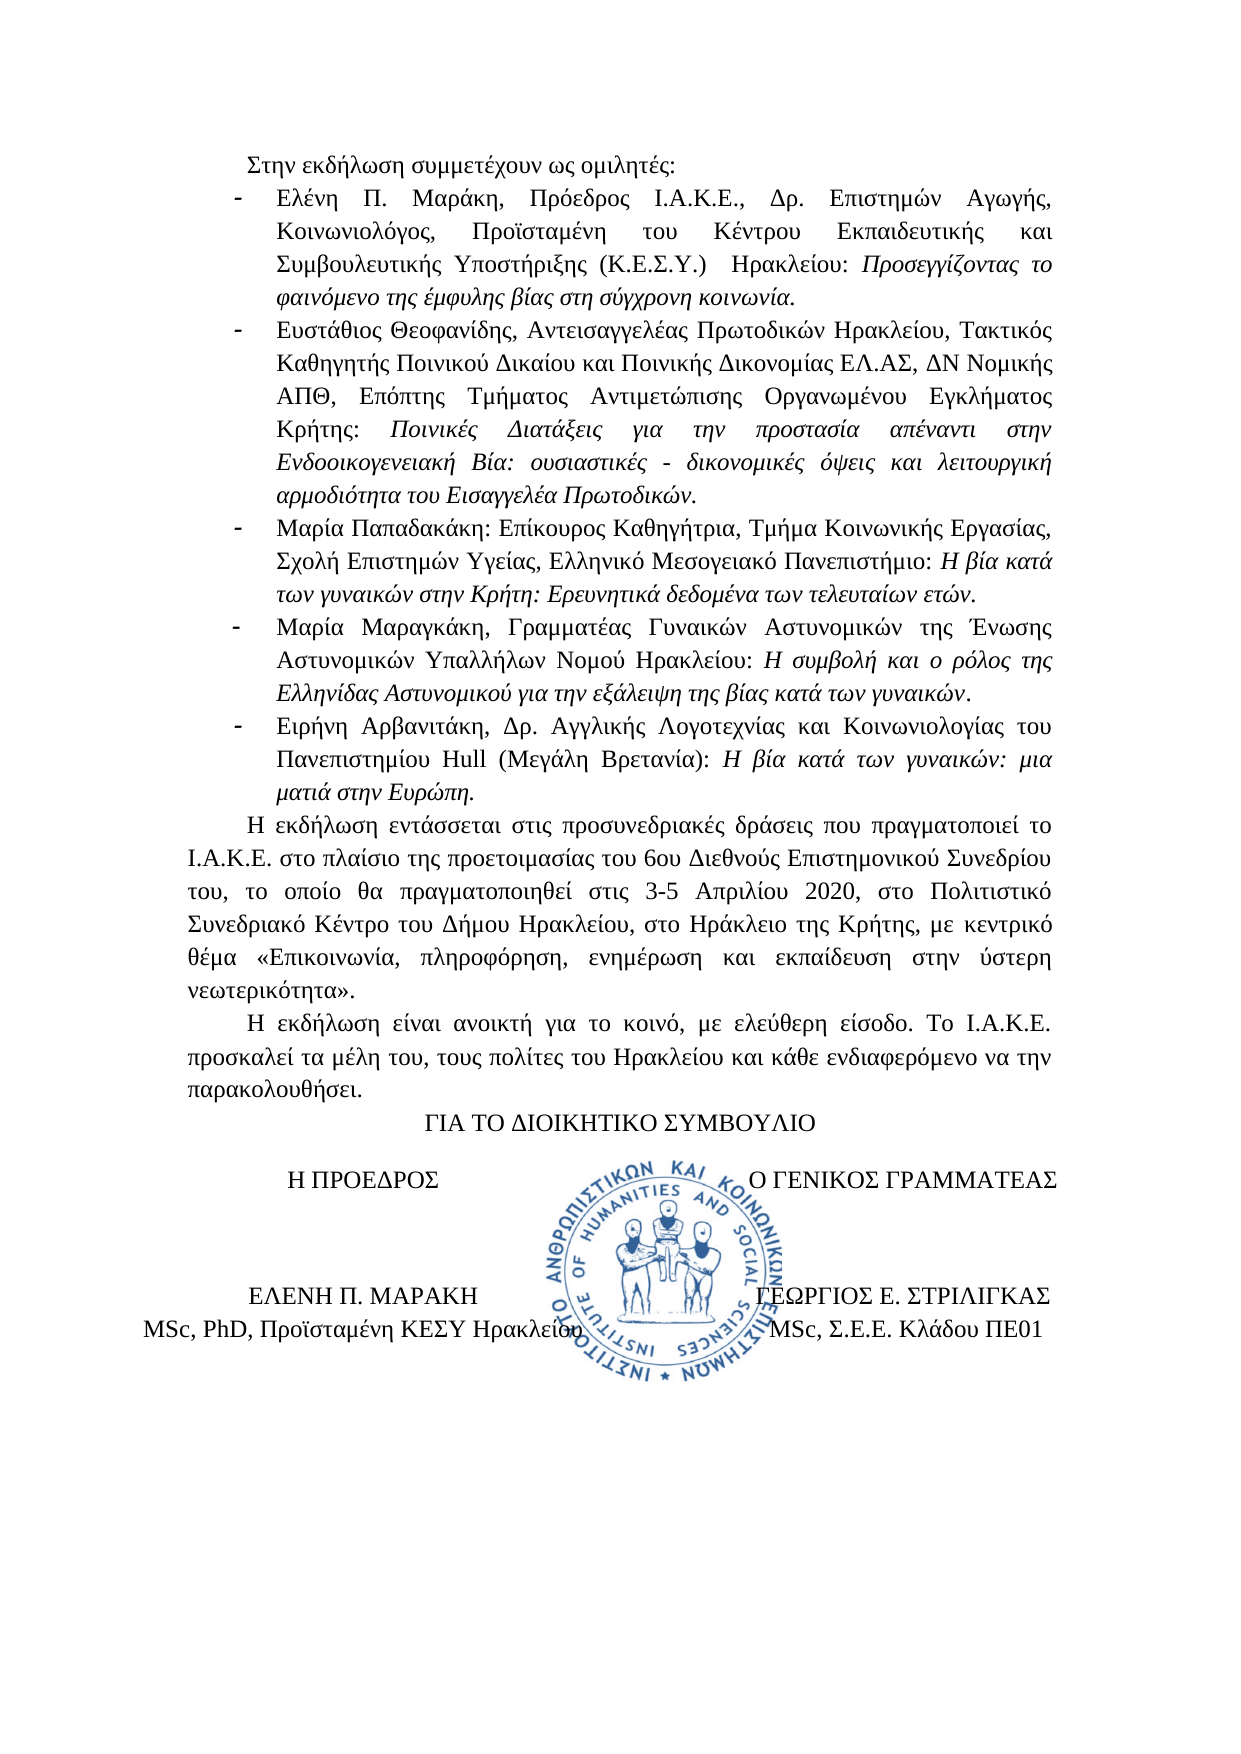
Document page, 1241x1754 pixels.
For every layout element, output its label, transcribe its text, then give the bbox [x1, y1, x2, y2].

text Στην εκδήλωση συμμετέχουν ως ομιλητές: [187, 150, 1053, 179]
list Μαρία Μαραγκάκη, Γραμματέας Γυναικών Αστυνομικών της Ένωσης Αστυνομικών Υπαλλήλων Νομού Ηρακλείου: Η συμβολή και ο ρόλος της Ελληνίδας Αστυνομικού για την εξάλειψη της βίας κατά των γυναικών. [232, 612, 1053, 707]
list Ειρήνη Αρβανιτάκη, Δρ. Αγγλικής Λογοτεχνίας και Κοινωνιολογίας του Πανεπιστημίου Hull (Μεγάλη Βρετανία): Η βία κατά των γυναικών: μια ματιά στην Ευρώπη. [232, 711, 1053, 806]
table_header Η ΠΡΟΕΔΡΟΣ ΕΛΕΝΗ Π. ΜΑΡΑΚΗ MSc, PhD, Προϊσταμένη ΚΕΣΥ Ηρακλείου [99, 1165, 627, 1495]
text ΓΙΑ ΤΟ ΔΙΟΙΚΗΤΙΚΟ ΣΥΜΒΟΥΛΙΟ [187, 1108, 1053, 1136]
table_header Ο ΓΕΝΙΚΟΣ ΓΡΑΜΜΑΤΕΑΣ ΓΕΩΡΓΙΟΣ Ε. ΣΤΡΙΛΙΓΚΑΣ MSc, Σ.Ε.Ε. Κλάδου ΠΕ01 [627, 1165, 1141, 1495]
text Η εκδήλωση εντάσσεται στις προσυνεδριακές δράσεις που πραγματοποιεί το Ι.Α.Κ.Ε. στο πλαίσιο της προετοιμασίας του 6ου Διεθνούς Επιστημονικού Συνεδρίου του, το οποίο θα πραγματοποιηθεί στις 3-5 Απριλίου 2020, στο Πολιτιστικό Συνεδριακό Κέντρο του Δήμου Ηρακλείου, στο Ηράκλειο της Κρήτης, με κεντρικό θέμα «Επικοινωνία, πληροφόρηση, ενημέρωση και εκπαίδευση στην ύστερη νεωτερικότητα». [187, 810, 1053, 1004]
list Ελένη Π. Μαράκη, Πρόεδρος Ι.Α.Κ.Ε., Δρ. Επιστημών Αγωγής, Κοινωνιολόγος, Προϊσταμένη του Κέντρου Εκπαιδευτικής και Συμβουλευτικής Υποστήριξης (Κ.Ε.Σ.Υ.) Ηρακλείου: Προσεγγίζοντας το φαινόμενο της έμφυλης βίας στη σύγχρονη κοινωνία. [232, 183, 1053, 311]
list Μαρία Παπαδακάκη: Επίκουρος Καθηγήτρια, Τμήμα Κοινωνικής Εργασίας, Σχολή Επιστημών Υγείας, Ελληνικό Μεσογειακό Πανεπιστήμιο: Η βία κατά των γυναικών στην Κρήτη: Ερευνητικά δεδομένα των τελευταίων ετών. [232, 513, 1053, 608]
list Ευστάθιος Θεοφανίδης, Αντεισαγγελέας Πρωτοδικών Ηρακλείου, Τακτικός Καθηγητής Ποινικού Δικαίου και Ποινικής Δικονομίας ΕΛ.ΑΣ, ΔΝ Νομικής ΑΠΘ, Επόπτης Τμήματος Αντιμετώπισης Οργανωμένου Εγκλήματος Κρήτης: Ποινικές Διατάξεις για την προστασία απέναντι στην Ενδοοικογενειακή Βία: ουσιαστικές - δικονομικές όψεις και λειτουργική αρμοδιότητα του Εισαγγελέα Πρωτοδικών. [232, 315, 1053, 509]
text Η εκδήλωση είναι ανοικτή για το κοινό, με ελεύθερη είσοδο. Το Ι.Α.Κ.Ε. προσκαλεί τα μέλη του, τους πολίτες του Ηρακλείου και κάθε ενδιαφερόμενο να την παρακολουθήσει. [187, 1008, 1053, 1103]
